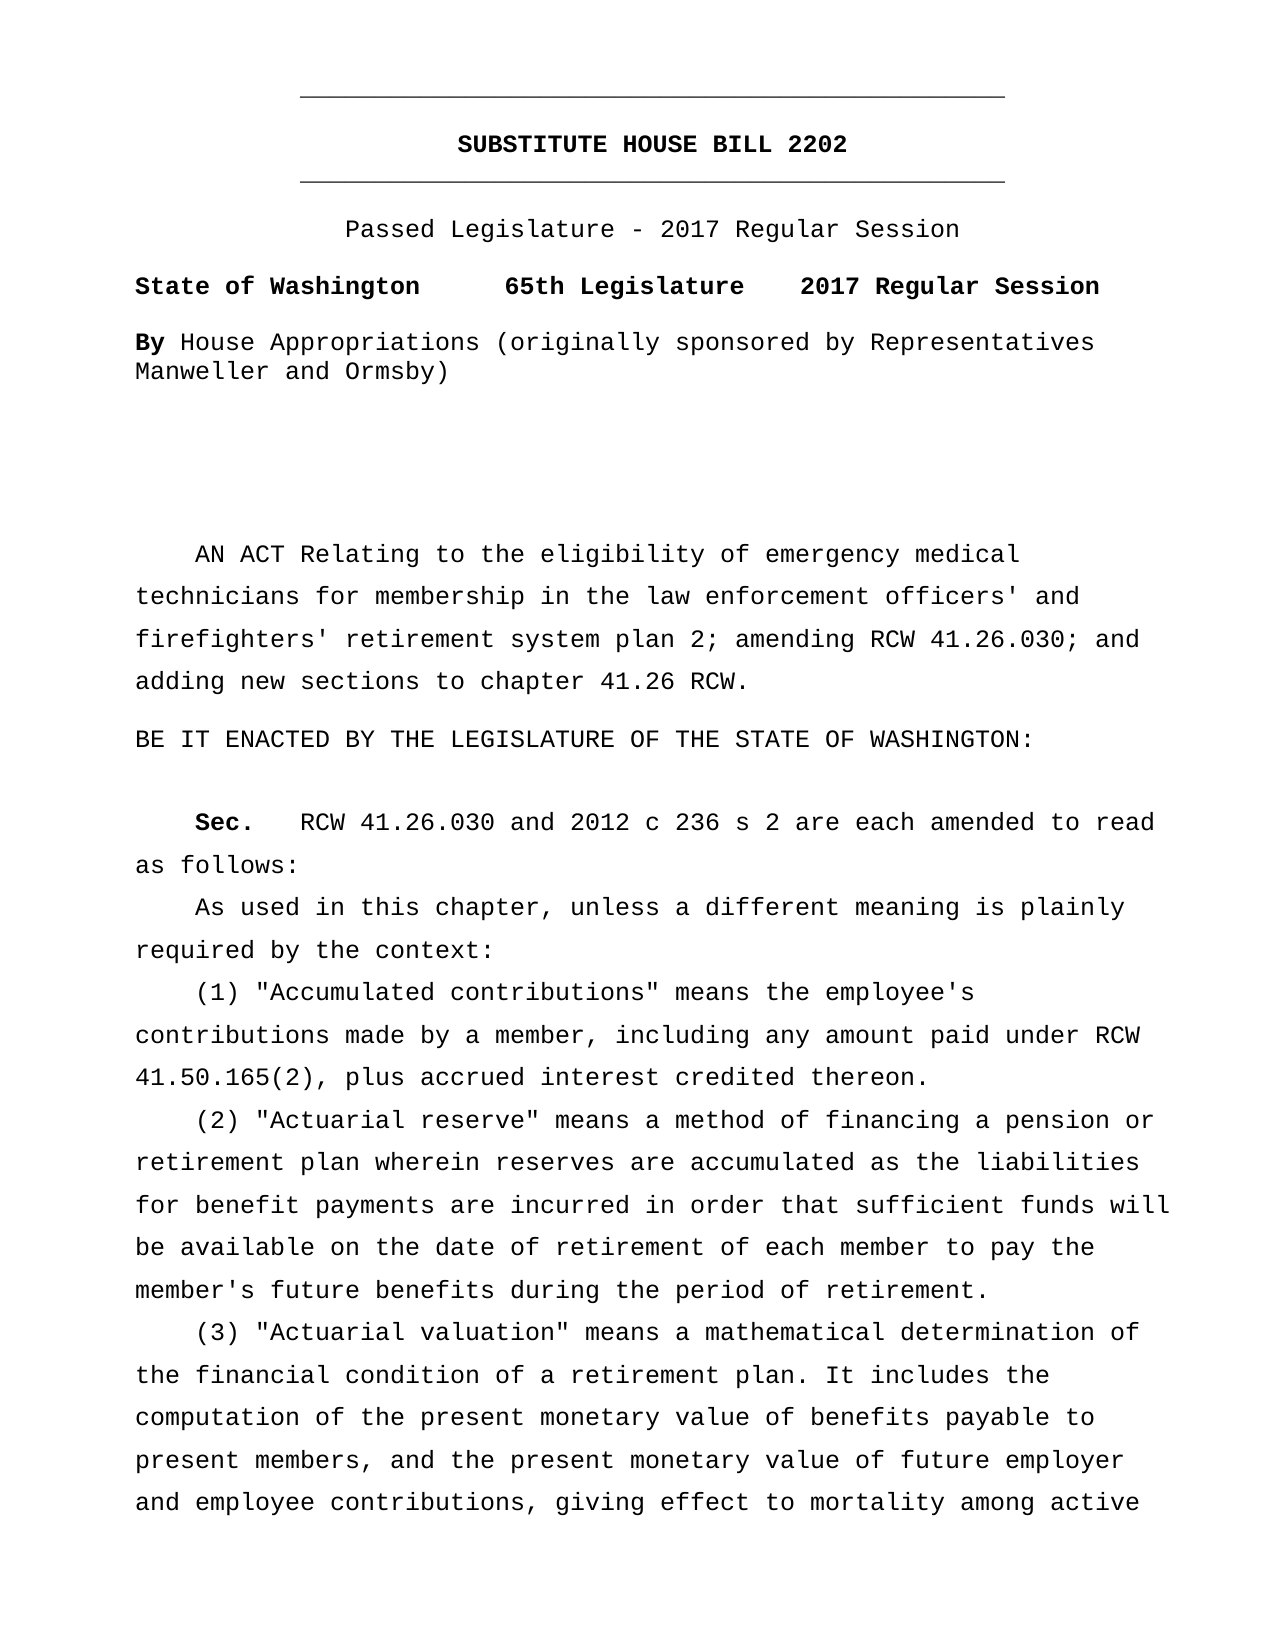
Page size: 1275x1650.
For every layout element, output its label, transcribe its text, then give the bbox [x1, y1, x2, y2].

text _______________________________________________ [135, 160, 1170, 188]
text BE IT ENACTED BY THE LEGISLATURE OF THE STATE OF WASHINGTON: [135, 727, 1170, 755]
text AN ACT Relating to the eligibility of emergency medical technicians for membership in the law enforcement officers' and firefighters' retirement system plan 2; amending RCW 41.26.030; and adding new sections to chapter 41.26 RCW. [135, 528, 1170, 698]
text (2) "Actuarial reserve" means a method of financing a pension or retirement plan wherein reserves are accumulated as the liabilities for benefit payments are incurred in order that sufficient funds will be available on the date of retirement of each member to pay the member's future benefits during the period of retirement. [135, 1094, 1170, 1307]
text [135, 1307, 1170, 1519]
text Passed Legislature - 2017 Regular Session [135, 217, 1170, 245]
text By House Appropriations (originally sponsored by Representatives Manweller and Ormsby) [135, 330, 1170, 387]
text As used in this chapter, unless a different meaning is plainly required by the context: [135, 882, 1170, 967]
text (1) "Accumulated contributions" means the employee's contributions made by a member, including any amount paid under RCW 41.50.165(2), plus accrued interest credited thereon. [135, 967, 1170, 1094]
text SUBSTITUTE HOUSE BILL 2202 [135, 132, 1170, 160]
text Sec. RCW 41.26.030 and 2012 c 236 s 2 are each amended to read as follows: [135, 797, 1170, 882]
text State of Washington 65th Legislature 2017 Regular Session [135, 273, 1170, 302]
text _______________________________________________ [135, 75, 1170, 103]
